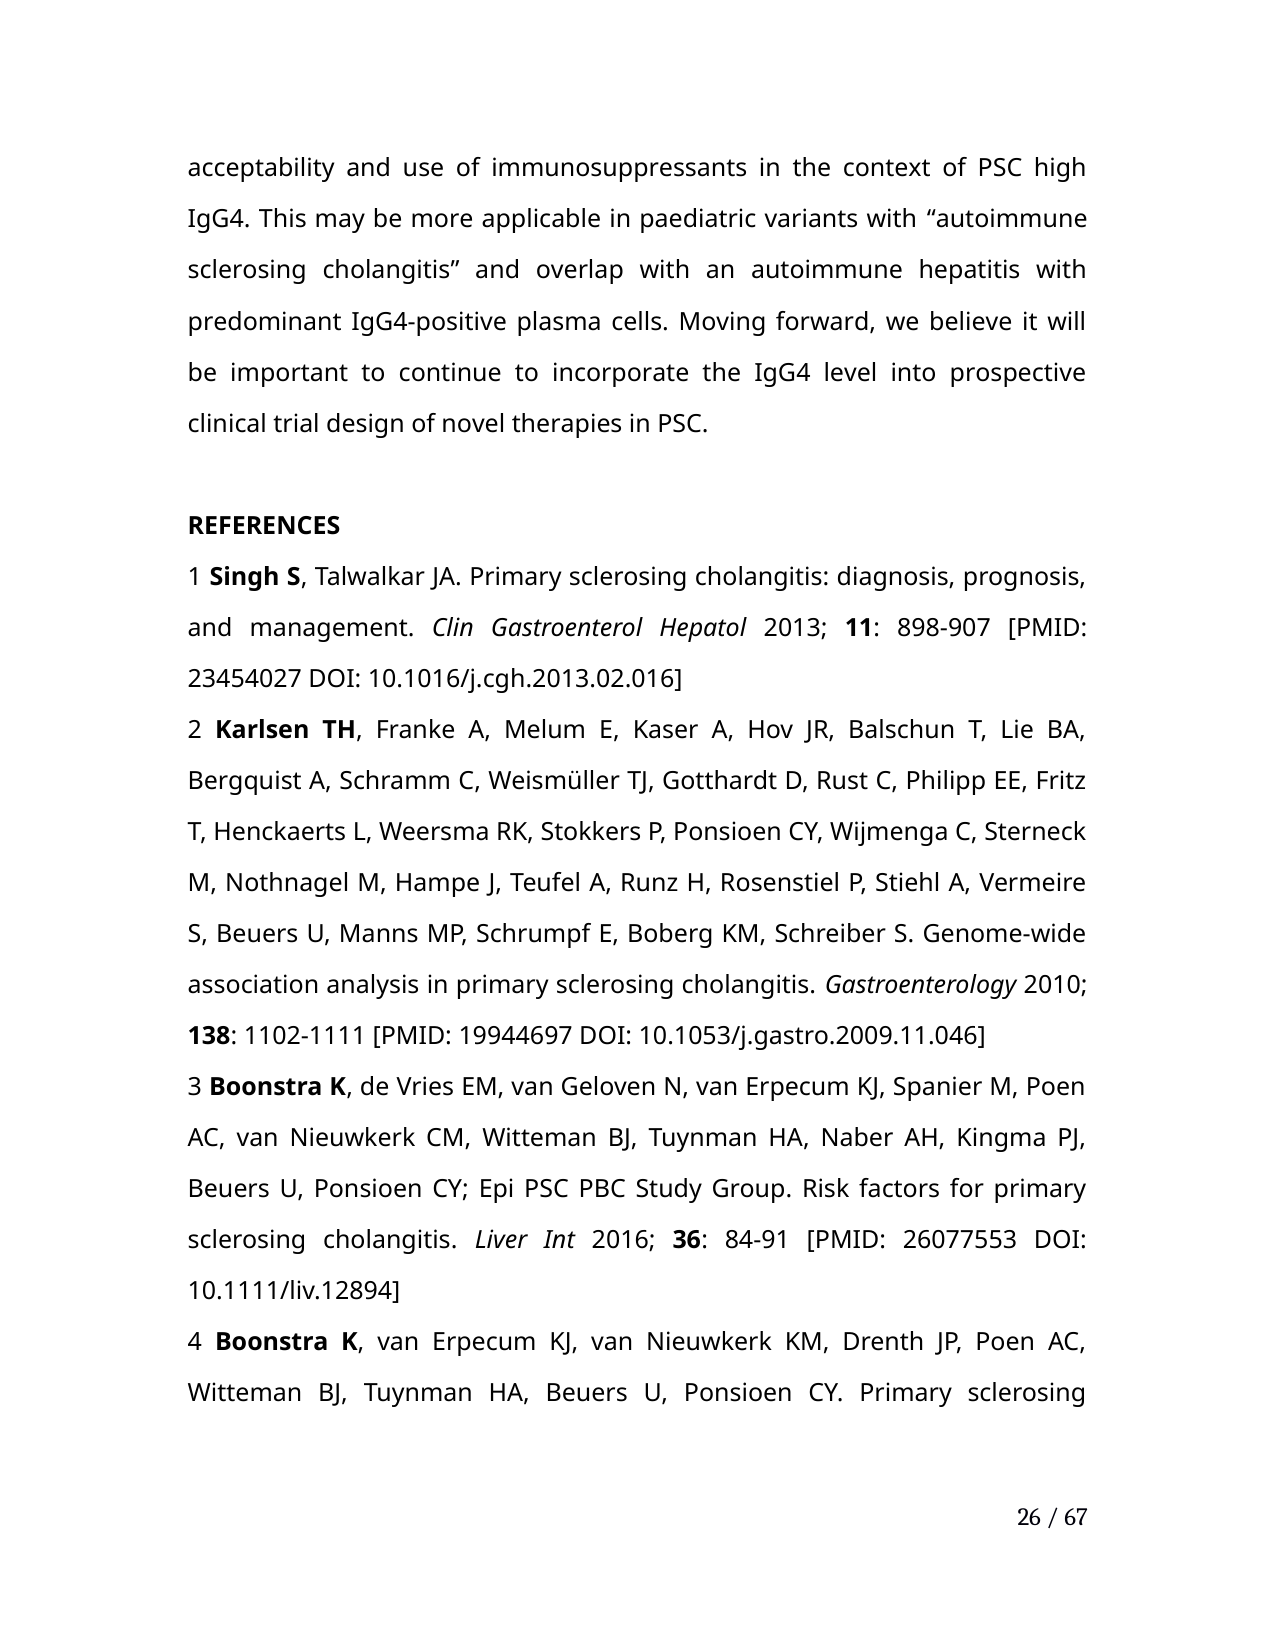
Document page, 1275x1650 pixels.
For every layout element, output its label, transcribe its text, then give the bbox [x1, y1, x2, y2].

text REFERENCES [187, 507, 1087, 541]
text 1 Singh S, Talwalkar JA. Primary sclerosing cholangitis: diagnosis, prognosis, and management. Clin Gastroenterol Hepatol 2013; 11: 898-907 [PMID: 23454027 DOI: 10.1016/j.cgh.2013.02.016] [187, 558, 1087, 694]
text 2 Karlsen TH, Franke A, Melum E, Kaser A, Hov JR, Balschun T, Lie BA, Bergquist A, Schramm C, Weismüller TJ, Gotthardt D, Rust C, Philipp EE, Fritz T, Henckaerts L, Weersma RK, Stokkers P, Ponsioen CY, Wijmenga C, Sterneck M, Nothnagel M, Hampe J, Teufel A, Runz H, Rosenstiel P, Stiehl A, Vermeire S, Beuers U, Manns MP, Schrumpf E, Boberg KM, Schreiber S. Genome-wide association analysis in primary sclerosing cholangitis. Gastroenterology 2010; 138: 1102-1111 [PMID: 19944697 DOI: 10.1053/j.gastro.2009.11.046] [187, 711, 1087, 1052]
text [187, 1324, 1087, 1409]
text 3 Boonstra K, de Vries EM, van Geloven N, van Erpecum KJ, Spanier M, Poen AC, van Nieuwkerk CM, Witteman BJ, Tuynman HA, Naber AH, Kingma PJ, Beuers U, Ponsioen CY; Epi PSC PBC Study Group. Risk factors for primary sclerosing cholangitis. Liver Int 2016; 36: 84-91 [PMID: 26077553 DOI: 10.1111/liv.12894] [187, 1069, 1087, 1307]
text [187, 150, 1087, 439]
